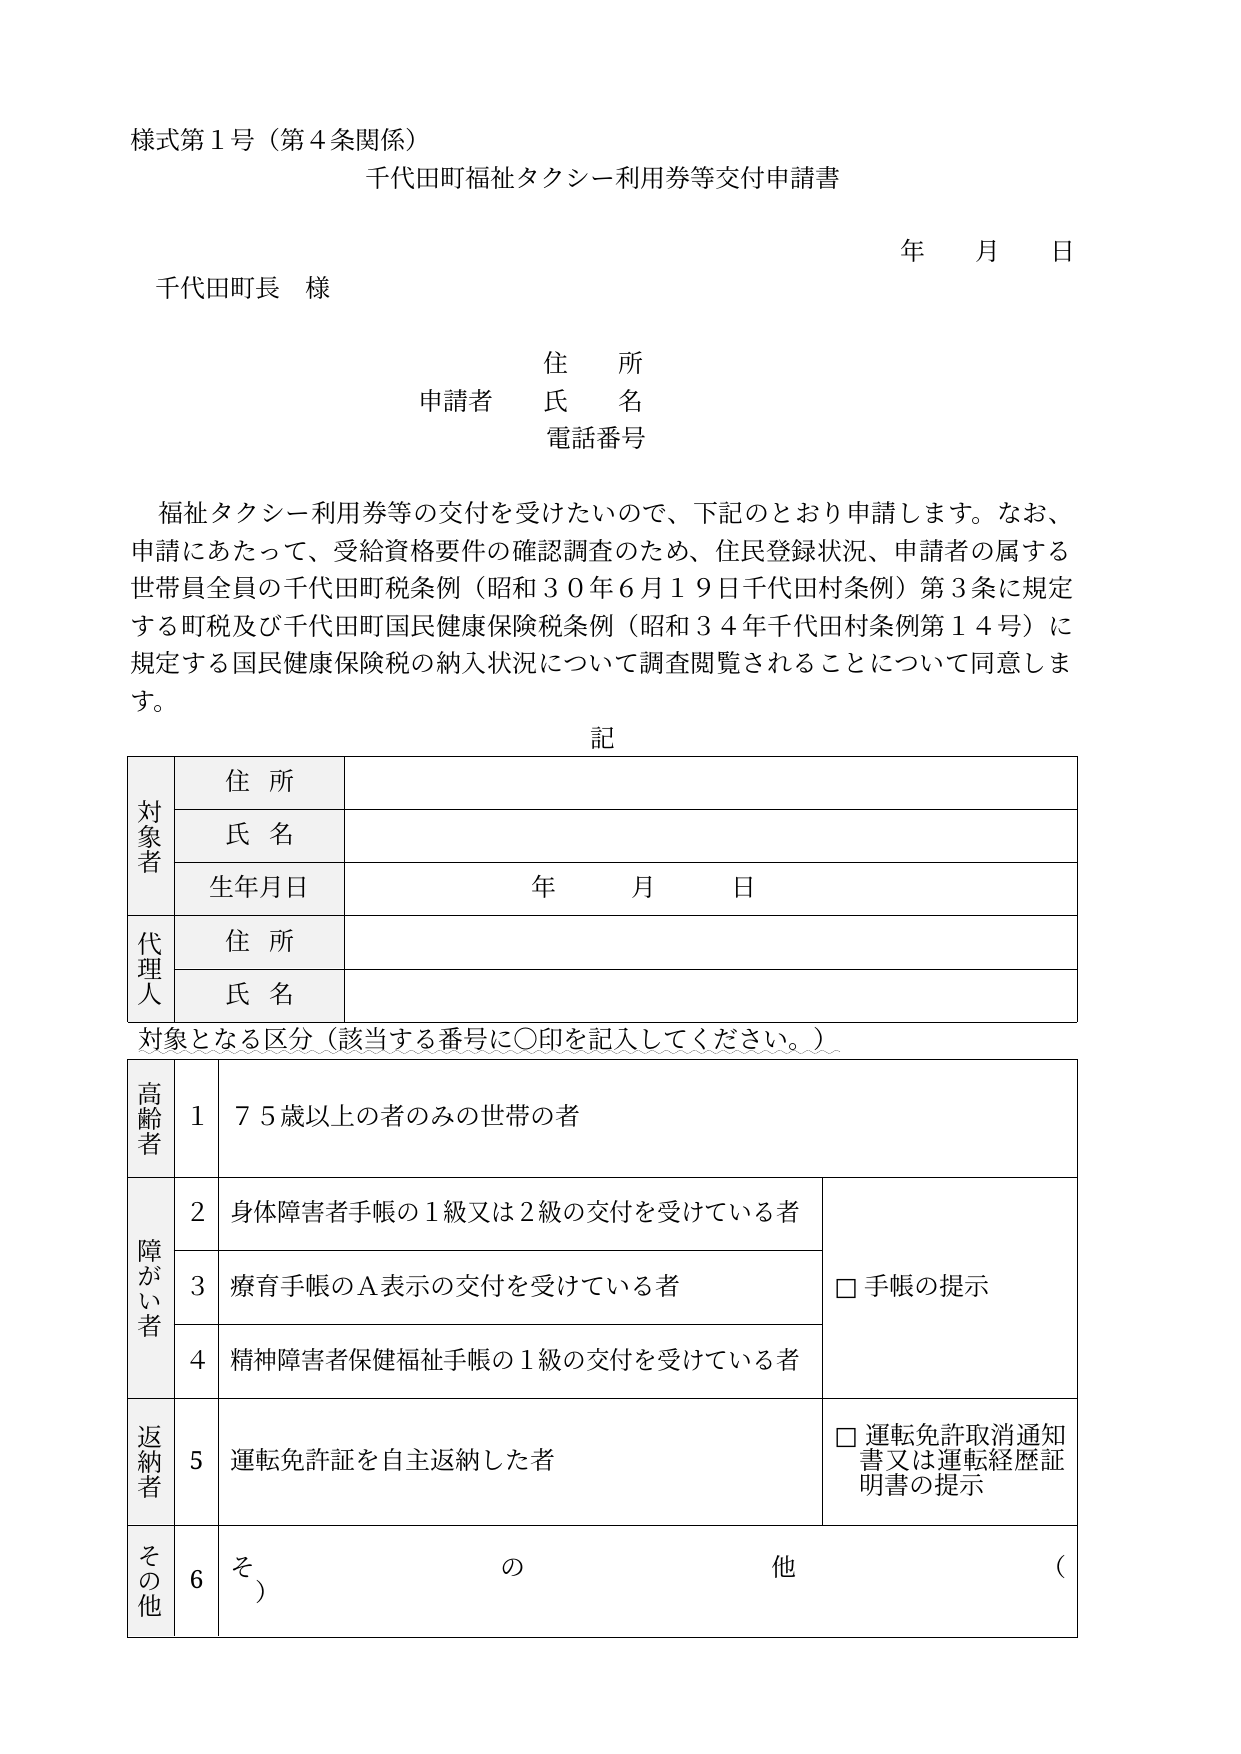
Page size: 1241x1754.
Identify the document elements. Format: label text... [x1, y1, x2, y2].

table_cell ４ [175, 1325, 218, 1398]
table_header 対象者 [128, 757, 174, 915]
table_cell ３ [175, 1251, 218, 1324]
table_cell 高齢者 [128, 1060, 174, 1177]
table_cell その他（ ） [219, 1526, 1077, 1636]
table_cell 障がい者 [128, 1178, 174, 1398]
table_cell その他 [128, 1526, 174, 1636]
table_cell [345, 916, 1077, 968]
text 千代田町長 様 [130, 268, 1075, 306]
table_cell １ [175, 1060, 218, 1177]
table_cell 住所 [175, 916, 344, 968]
text 年 月 日 [130, 231, 1075, 268]
table_cell 身体障害者手帳の１級又は２級の交付を受けている者 [219, 1178, 822, 1250]
table_cell 氏名 [175, 810, 344, 862]
subtitle 記 [130, 718, 1075, 756]
table_cell 運転免許証を自主返納した者 [219, 1399, 822, 1524]
text 住 所 [130, 343, 1075, 381]
text 電話番号 [130, 418, 1075, 456]
table_cell 6 [175, 1526, 218, 1636]
table_cell 精神障害者保健福祉手帳の１級の交付を受けている者 [219, 1325, 822, 1398]
table_cell 年 月 日 [345, 863, 1077, 915]
table_cell 返納者 [128, 1399, 174, 1524]
table_cell □ 手帳の提示 [823, 1178, 1077, 1398]
table_cell [345, 810, 1077, 862]
table_cell 対象となる区分（該当する番号に○印を記入してください。） [127, 1023, 1077, 1059]
table_header [345, 757, 1077, 809]
table_cell 生年月日 [175, 863, 344, 915]
table_header 住所 [175, 757, 344, 809]
table_cell □ 運転免許取消通知書又は運転経歴証明書の提示 [823, 1399, 1077, 1524]
text 申請者 氏 名 [130, 381, 1075, 418]
table_cell [345, 970, 1077, 1022]
text 千代田町福祉タクシー利用券等交付申請書 [130, 157, 1075, 195]
text 福祉タクシー利用券等の交付を受けたいので、下記のとおり申請します。なお、申請にあたって、受給資格要件の確認調査のため、住民登録状況、申請者の属する世帯員全員の千代田町税条例（昭和３０年６月１９日千代田村条例）第３条に規定する町税及び千代田町国民健康保険税条例（昭和３４年千代田村条例第１４号）に規定する国民健康保険税の納入状況について調査閲覧されることについて同意します。 [130, 493, 1075, 718]
table_cell 代理人 [128, 916, 174, 1022]
table_cell 氏名 [175, 970, 344, 1022]
text 様式第１号（第４条関係） [130, 120, 1075, 157]
table_cell 療育手帳のＡ表示の交付を受けている者 [219, 1251, 822, 1324]
table_cell 5 [175, 1399, 218, 1524]
table_cell ２ [175, 1178, 218, 1250]
table_cell ７５歳以上の者のみの世帯の者 [219, 1060, 1077, 1177]
